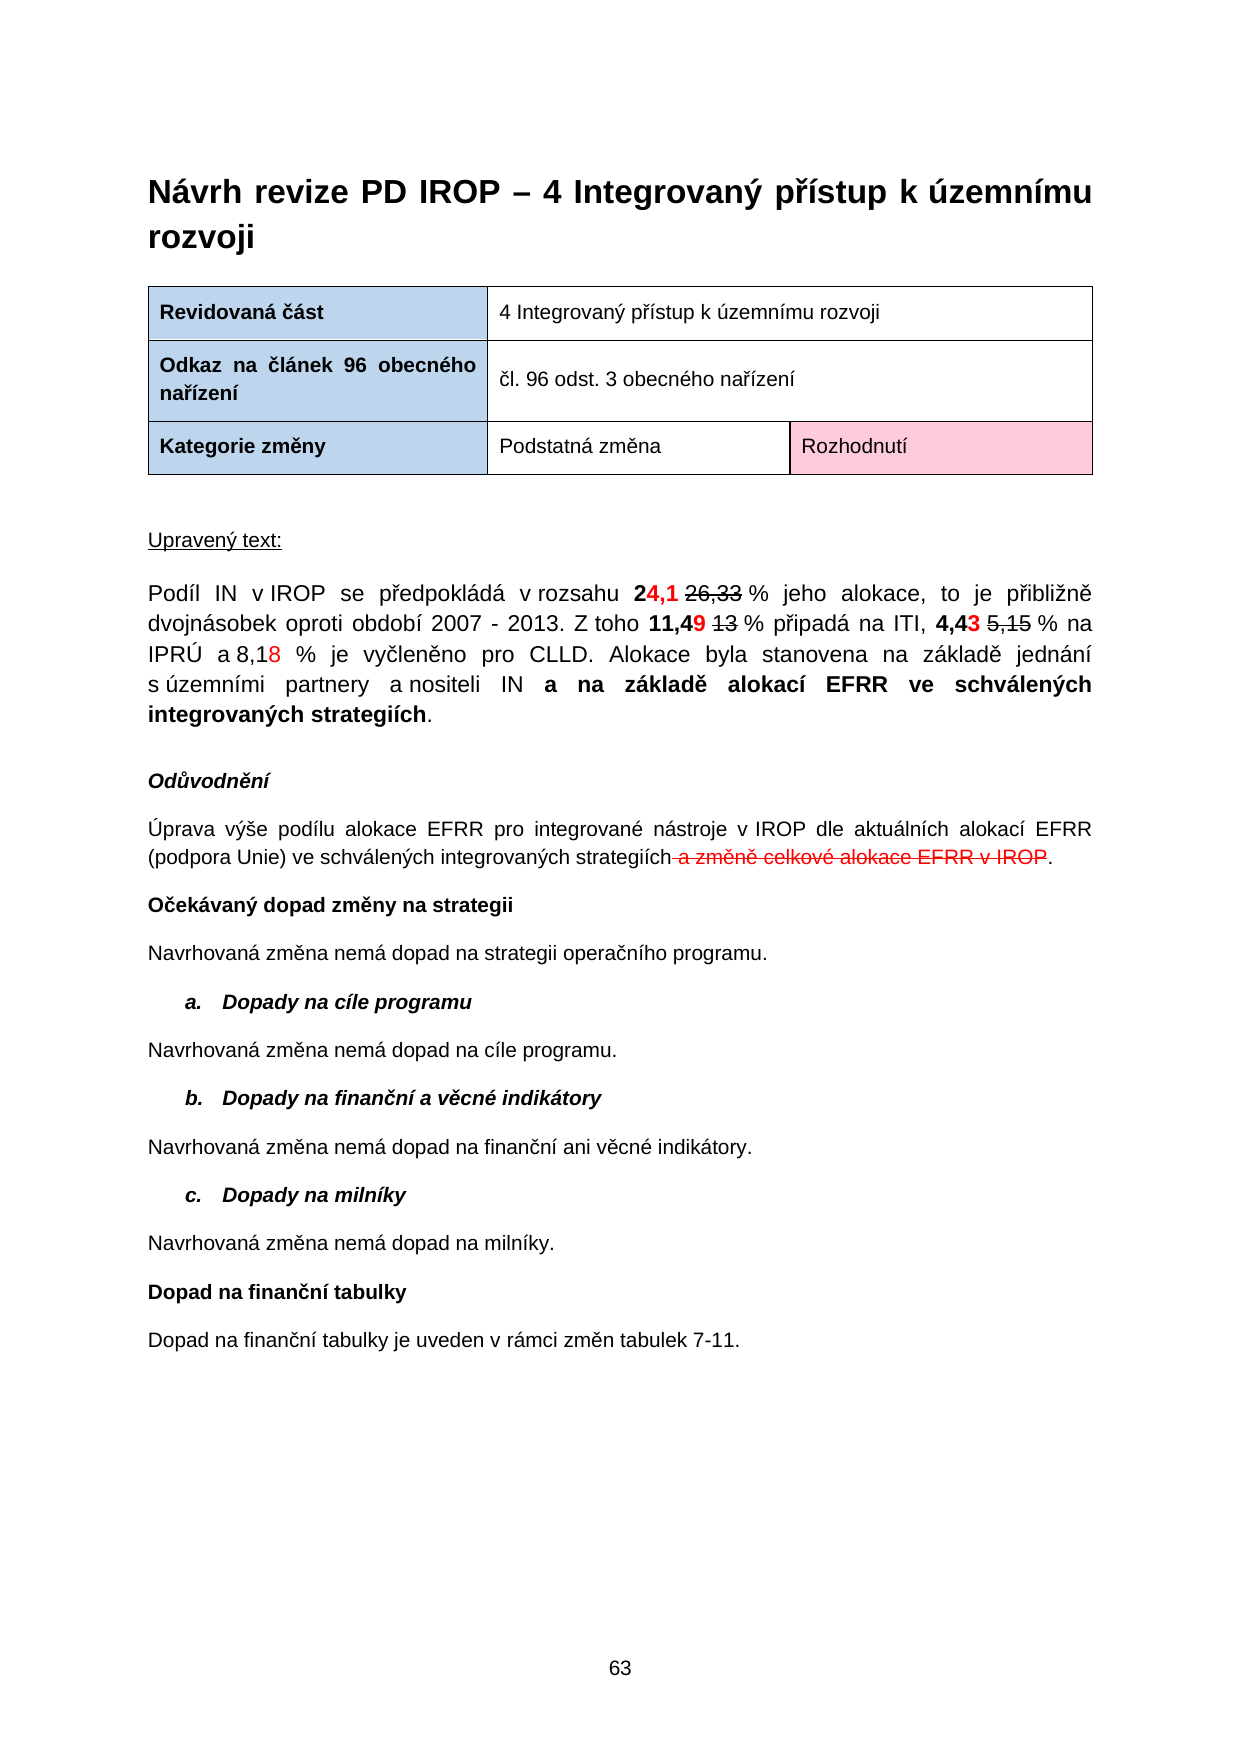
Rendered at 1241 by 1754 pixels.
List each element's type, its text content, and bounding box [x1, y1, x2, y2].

subtitle Dopad na finanční tabulky [148, 1279, 1093, 1303]
text Úprava výše podílu alokace EFRR pro integrované nástroje v IROP dle aktuálních alokací EFRR (podpora Unie) ve schválených integrovaných strategiích a změně celkové alokace EFRR v IROP. [148, 817, 1093, 868]
title Návrh revize PD IROP – 4 Integrovaný přístup k územnímu rozvoji [148, 173, 1093, 255]
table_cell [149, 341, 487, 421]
text Upravený text: [148, 528, 1093, 552]
text Navrhovaná změna nemá dopad na milníky. [148, 1231, 1093, 1255]
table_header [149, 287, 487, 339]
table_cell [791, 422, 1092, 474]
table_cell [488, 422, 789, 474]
subtitle Očekávaný dopad změny na strategii [148, 893, 1093, 917]
subtitle a. Dopady na cíle programu [185, 989, 1093, 1013]
text Navrhovaná změna nemá dopad na finanční ani věcné indikátory. [148, 1134, 1093, 1158]
subtitle c. Dopady na milníky [185, 1183, 1093, 1207]
text Dopad na finanční tabulky je uveden v rámci změn tabulek 7-11. [148, 1328, 1093, 1352]
subtitle Odůvodnění [148, 769, 1093, 793]
subtitle b. Dopady na finanční a věcné indikátory [185, 1086, 1093, 1110]
text Navrhovaná změna nemá dopad na cíle programu. [148, 1038, 1093, 1062]
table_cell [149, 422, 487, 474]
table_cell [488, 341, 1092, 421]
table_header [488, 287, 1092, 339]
text Podíl IN v IROP se předpokládá v rozsahu 24,1 26,33 % jeho alokace, to je přibližně dvojnásobek oproti období 2007 - 2013. Z toho 11,49 13 % připadá na ITI, 4,43 5,15 % na IPRÚ a 8,18 % je vyčleněno pro CLLD. Alokace byla stanovena na základě jednání s územními partnery a nositeli IN a na základě alokací EFRR ve schválených integrovaných strategiích. [148, 580, 1093, 727]
text Navrhovaná změna nemá dopad na strategii operačního programu. [148, 941, 1093, 965]
